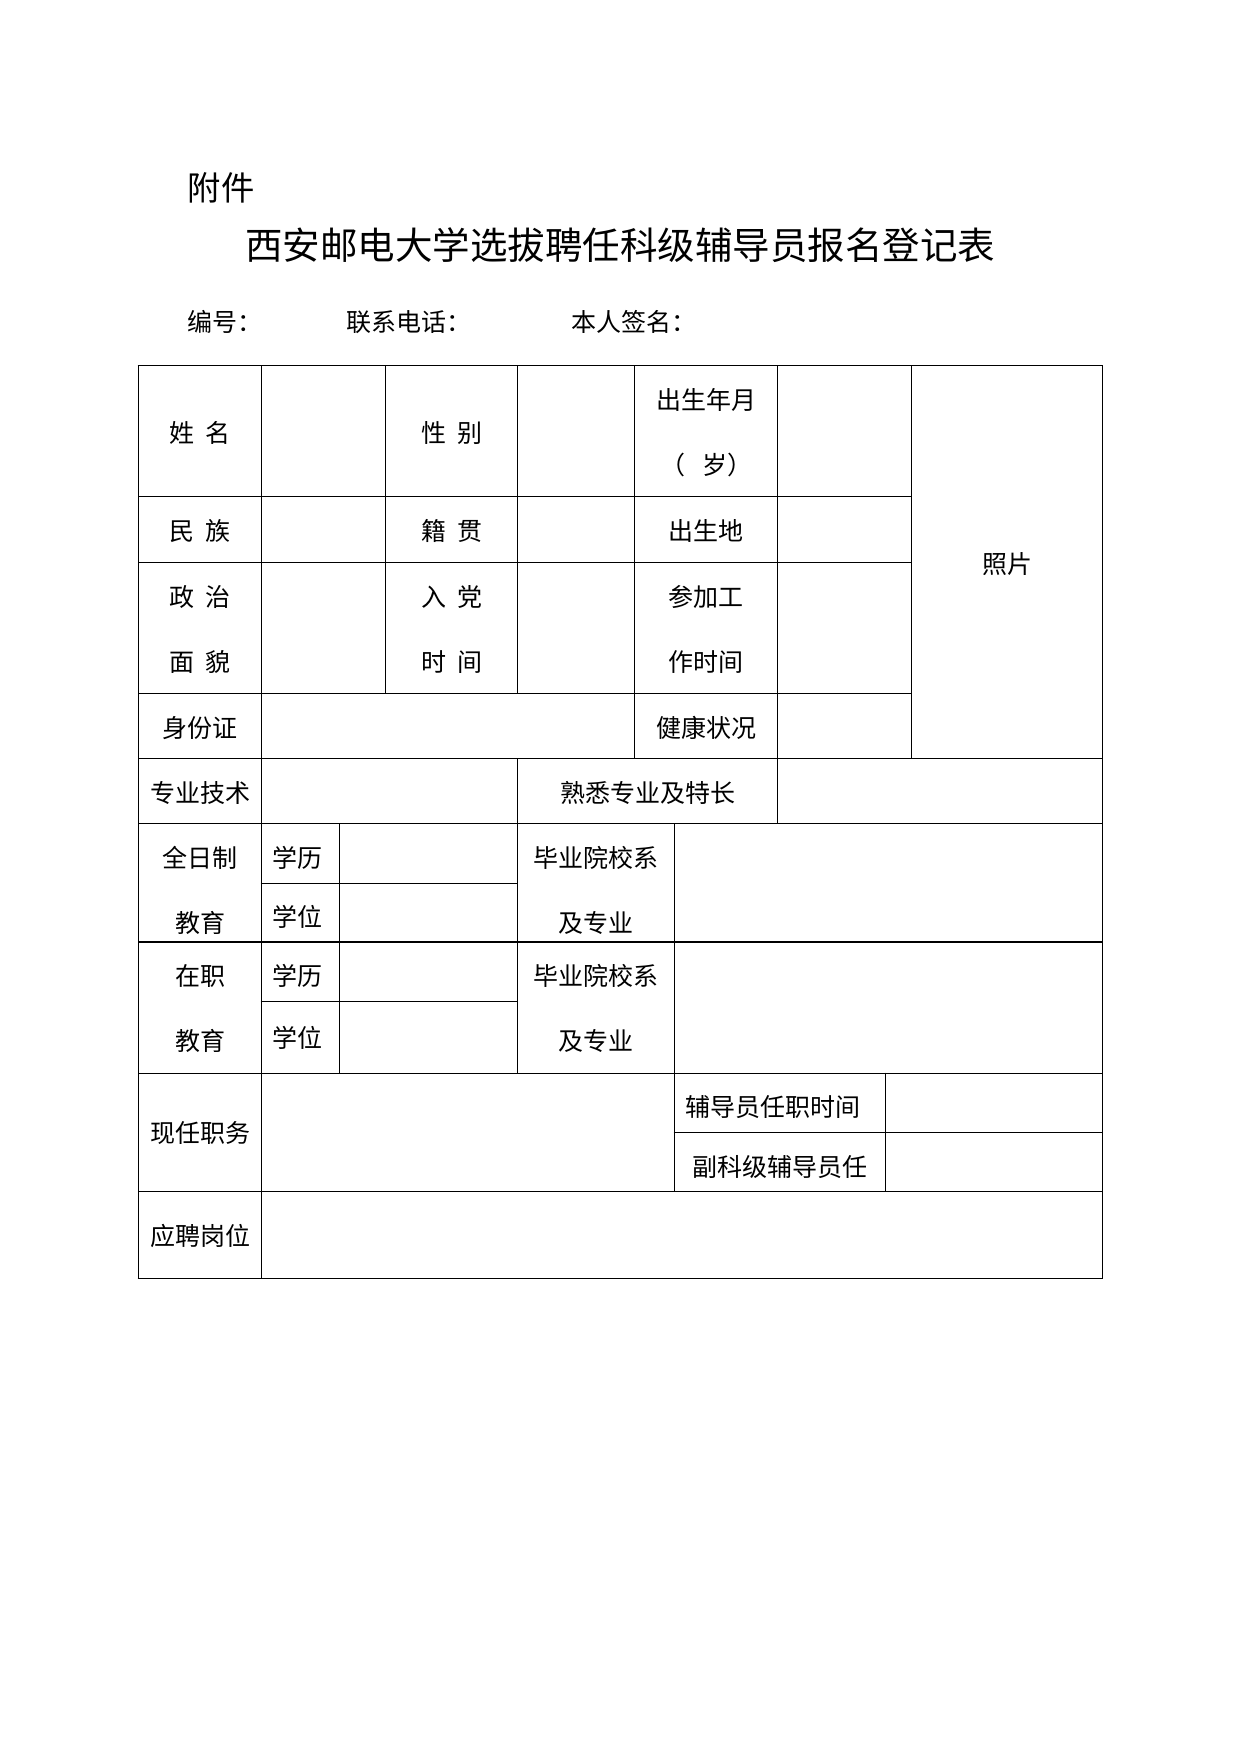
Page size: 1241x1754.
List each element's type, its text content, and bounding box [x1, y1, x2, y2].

table_cell 民 族 [139, 497, 261, 562]
table_cell [778, 497, 911, 562]
table_header [262, 366, 385, 496]
text 西安邮电大学选拔聘任科级辅导员报名登记表 [187, 210, 1053, 275]
table_header 出生年月 （ 岁） [635, 366, 777, 496]
table_cell [262, 563, 385, 693]
table_cell [262, 1192, 1102, 1278]
table_cell [675, 824, 1102, 941]
table_cell 副科级辅导员任职时间 [675, 1133, 885, 1191]
table_cell 毕业院校系及专业 [518, 824, 674, 941]
table_cell [518, 563, 634, 693]
table_header 照片 [912, 366, 1102, 758]
table_cell [675, 943, 1102, 1072]
table_cell [262, 1074, 674, 1191]
table_cell [340, 1002, 517, 1072]
table_cell [886, 1133, 1102, 1191]
table_cell [518, 497, 634, 562]
text 附件 [187, 162, 1053, 210]
table_cell 籍 贯 [386, 497, 517, 562]
text 编号： 联系电话： 本人签名： [187, 288, 1053, 353]
table_cell 学位 [262, 884, 339, 941]
table_cell 全日制 教育 [139, 824, 261, 941]
table_cell 学位 [262, 1002, 339, 1072]
table_cell 学历 [262, 824, 339, 882]
table_cell [340, 943, 517, 1001]
table_cell 学历 [262, 943, 339, 1001]
table_header 姓 名 [139, 366, 261, 496]
table_header [778, 366, 911, 496]
table_cell 出生地 [635, 497, 777, 562]
table_cell [262, 694, 634, 758]
table_cell 现任职务 [139, 1074, 261, 1191]
table_cell 在职 教育 [139, 943, 261, 1072]
table_cell 身份证 号 码 [139, 694, 261, 758]
table_cell [886, 1074, 1102, 1132]
table_cell [262, 759, 517, 823]
table_cell 辅导员任职时间 [675, 1074, 885, 1132]
table_cell 熟悉专业及特长 [518, 759, 777, 823]
table_cell 政 治 面 貌 [139, 563, 261, 693]
table_header [518, 366, 634, 496]
table_cell [262, 497, 385, 562]
table_cell [778, 563, 911, 693]
table_cell 专业技术职务 [139, 759, 261, 823]
table_cell 入 党 时 间 [386, 563, 517, 693]
table_cell 应聘岗位 [139, 1192, 261, 1278]
table_cell [340, 824, 517, 882]
table_cell [778, 694, 911, 758]
table_header 性 别 [386, 366, 517, 496]
table_cell 参加工 作时间 [635, 563, 777, 693]
table_cell [340, 884, 517, 941]
table_cell [778, 759, 1102, 823]
table_cell 健康状况 [635, 694, 777, 758]
table_cell 毕业院校系及专业 [518, 943, 674, 1072]
